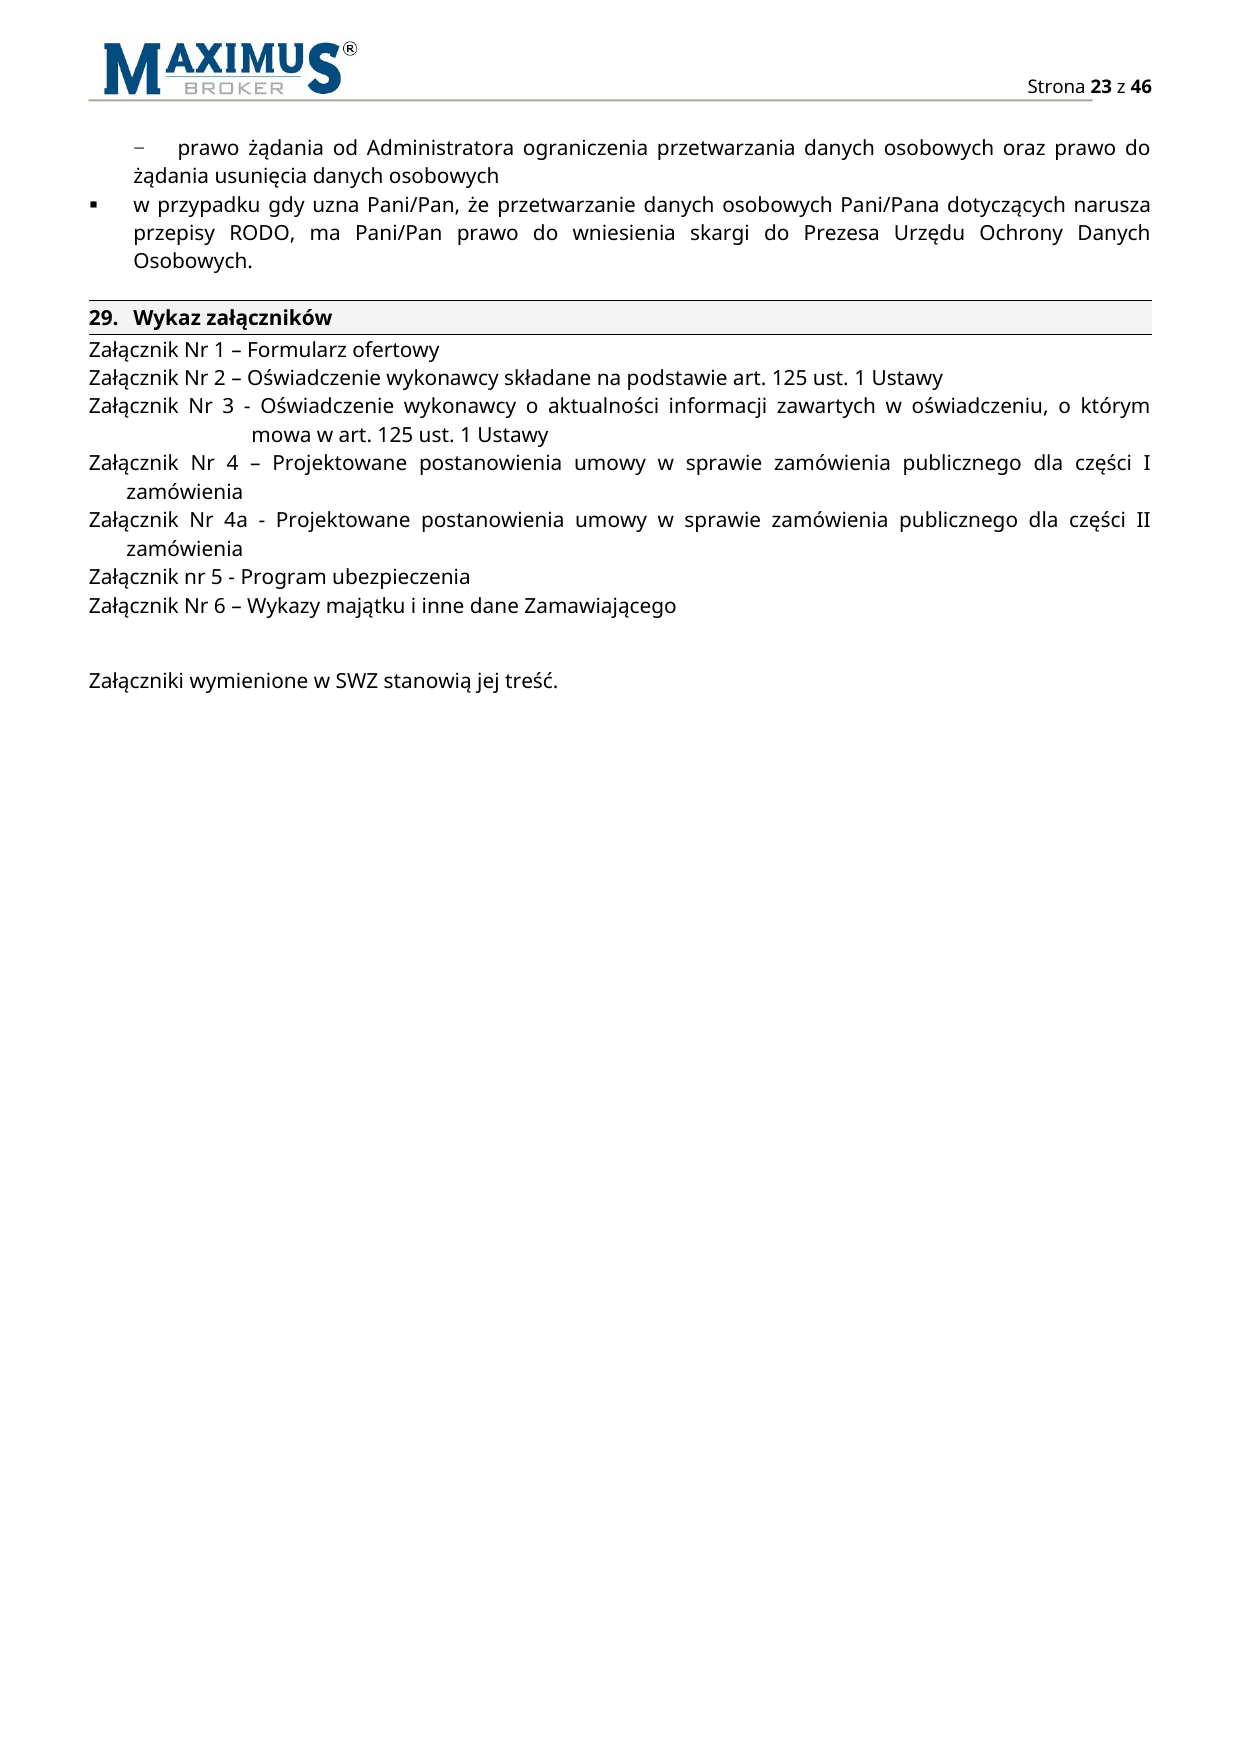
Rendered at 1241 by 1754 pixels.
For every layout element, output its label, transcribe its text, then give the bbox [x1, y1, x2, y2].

text Załącznik nr 5 - Program ubezpieczenia [89, 562, 1152, 591]
text Załącznik Nr 4 – Projektowane postanowienia umowy w sprawie zamówienia publicznego dla części I zamówienia [89, 448, 1152, 505]
subtitle Wykaz załączników [89, 301, 1152, 334]
list prawo żądania od Administratora ograniczenia przetwarzania danych osobowych oraz prawo do żądania usunięcia danych osobowych [133, 133, 1152, 190]
text Załącznik Nr 6 – Wykazy majątku i inne dane Zamawiającego [89, 591, 1152, 619]
list w przypadku gdy uzna Pani/Pan, że przetwarzanie danych osobowych Pani/Pana dotyczących narusza przepisy RODO, ma Pani/Pan prawo do wniesienia skargi do Prezesa Urzędu Ochrony Danych Osobowych. [89, 190, 1152, 275]
text Załączniki wymienione w SWZ stanowią jej treść. [89, 666, 1152, 695]
picture [98, 37, 363, 99]
text Załącznik Nr 3 - Oświadczenie wykonawcy o aktualności informacji zawartych w oświadczeniu, o którym mowa w art. 125 ust. 1 Ustawy [89, 392, 1152, 448]
text Załącznik Nr 2 – Oświadczenie wykonawcy składane na podstawie art. 125 ust. 1 Ustawy [89, 363, 1152, 392]
text Załącznik Nr 4a - Projektowane postanowienia umowy w sprawie zamówienia publicznego dla części II zamówienia [89, 505, 1152, 562]
text Załącznik Nr 1 – Formularz ofertowy [89, 335, 1152, 363]
